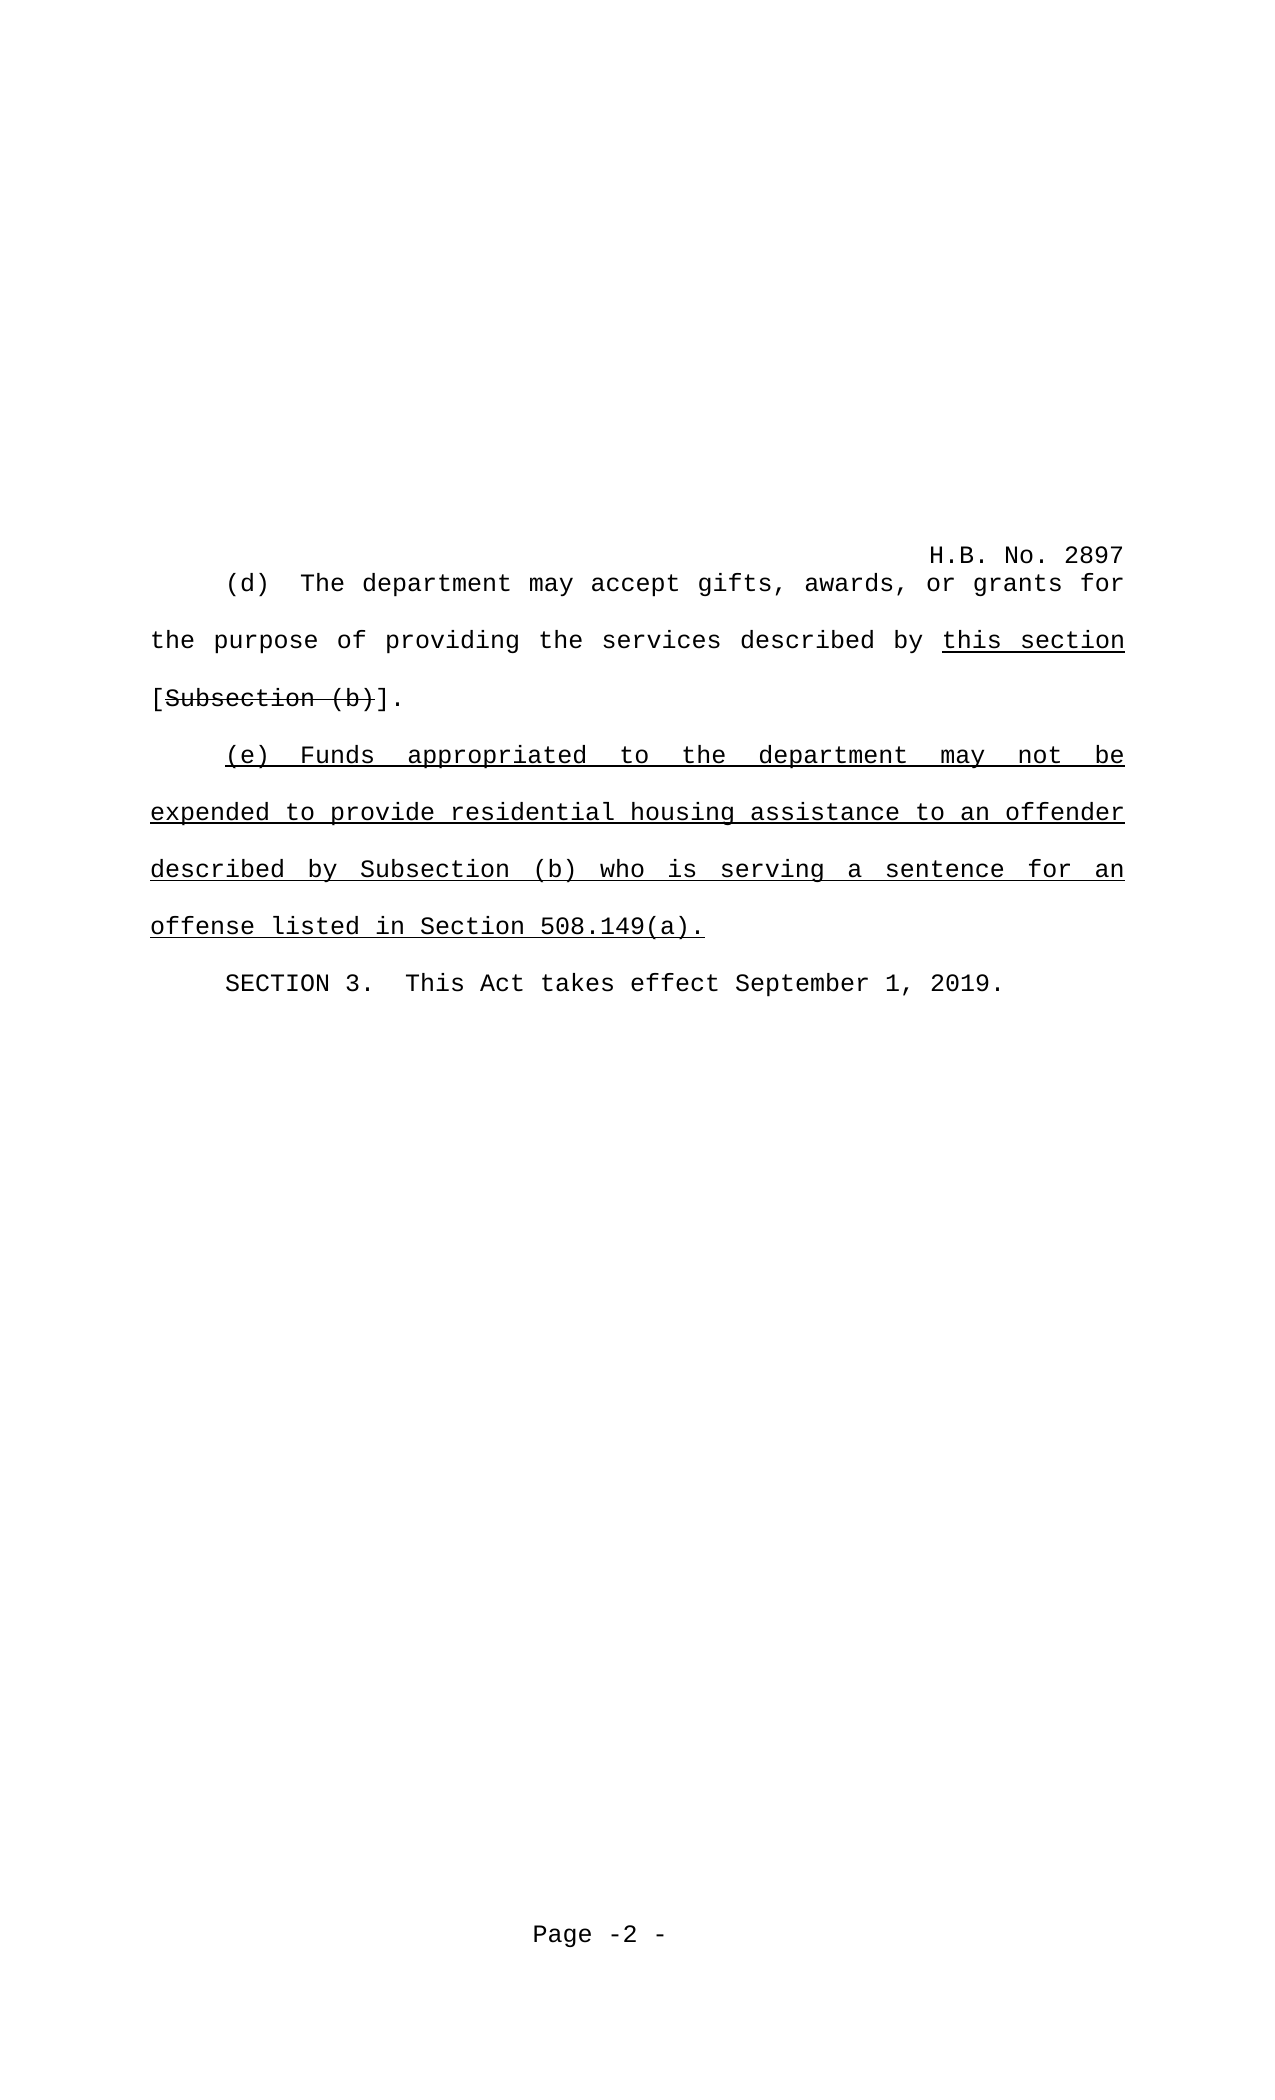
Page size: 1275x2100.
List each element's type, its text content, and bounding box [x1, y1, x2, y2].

text (e) Funds appropriated to the department may not be expended to provide residential housing assistance to an offender described by Subsection (b) who is serving a sentence for an offense listed in Section 508.149(a). [150, 881, 1125, 942]
text (e) Funds appropriated to the department may not be expended to provide residential housing assistance to an offender described by Subsection (b) who is serving a sentence for an offense listed in Section 508.149(a). [150, 742, 1125, 822]
text (e) Funds appropriated to the department may not be expended to provide residential housing assistance to an offender described by Subsection (b) who is serving a sentence for an offense listed in Section 508.149(a). [150, 824, 1125, 880]
text SECTION 3. This Act takes effect September 1, 2019. [150, 970, 1125, 999]
text (d) The department may accept gifts, awards, or grants for the purpose of providing the services described by this section [Subsection (b)]. [150, 571, 1125, 713]
